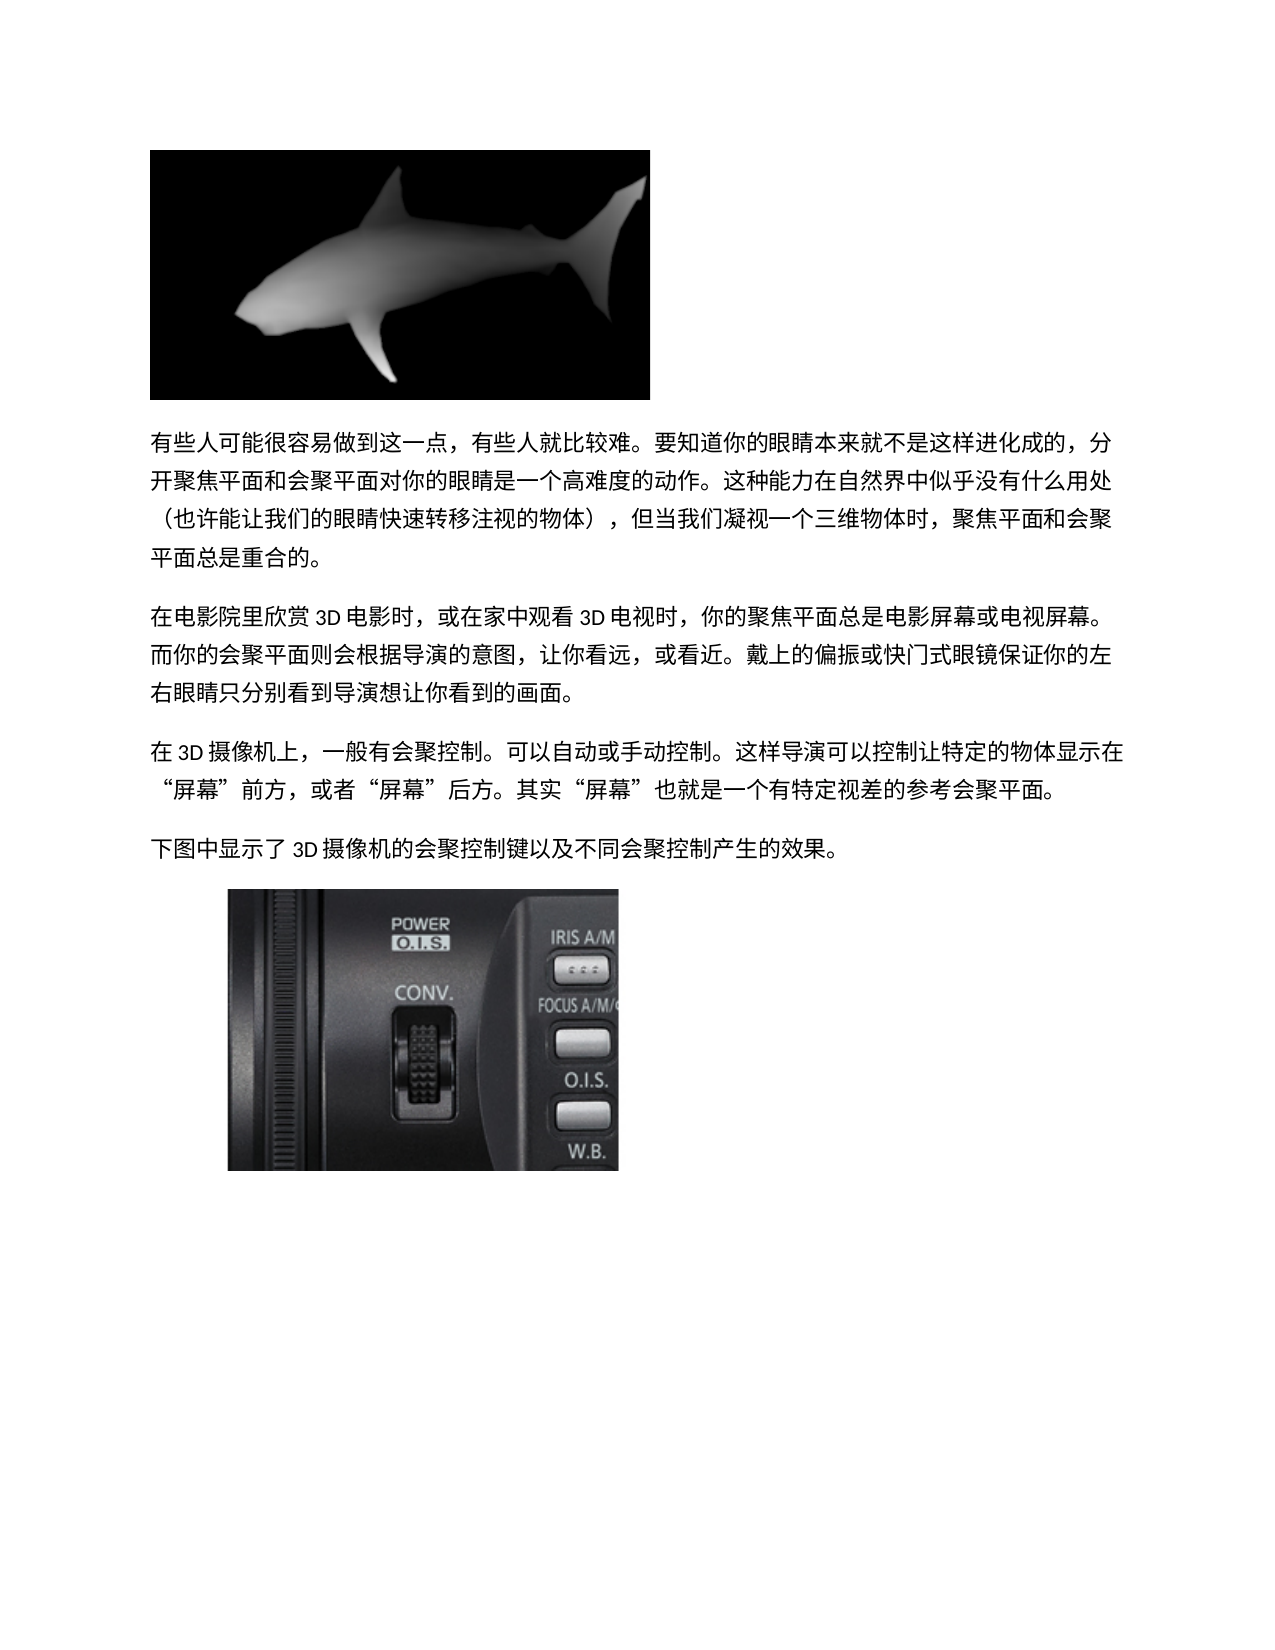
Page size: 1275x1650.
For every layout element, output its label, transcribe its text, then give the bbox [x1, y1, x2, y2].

text 有些人可能很容易做到这一点，有些人就比较难。要知道你的眼睛本来就不是这样进化成的，分开聚焦平面和会聚平面对你的眼睛是一个高难度的动作。这种能力在自然界中似乎没有什么用处（也许能让我们的眼睛快速转移注视的物体），但当我们凝视一个三维物体时，聚焦平面和会聚平面总是重合的。 [150, 425, 1125, 573]
text 在3D摄像机上，一般有会聚控制。可以自动或手动控制。这样导演可以控制让特定的物体显示在“屏幕”前方，或者“屏幕”后方。其实“屏幕”也就是一个有特定视差的参考会聚平面。 [150, 733, 1125, 805]
picture [150, 150, 650, 400]
text 在电影院里欣赏3D电影时，或在家中观看3D电视时，你的聚焦平面总是电影屏幕或电视屏幕。而你的会聚平面则会根据导演的意图，让你看远，或看近。戴上的偏振或快门式眼镜保证你的左右眼睛只分别看到导演想让你看到的画面。 [150, 598, 1125, 708]
picture [150, 889, 697, 1171]
text 下图中显示了3D摄像机的会聚控制键以及不同会聚控制产生的效果。 [150, 831, 1125, 864]
